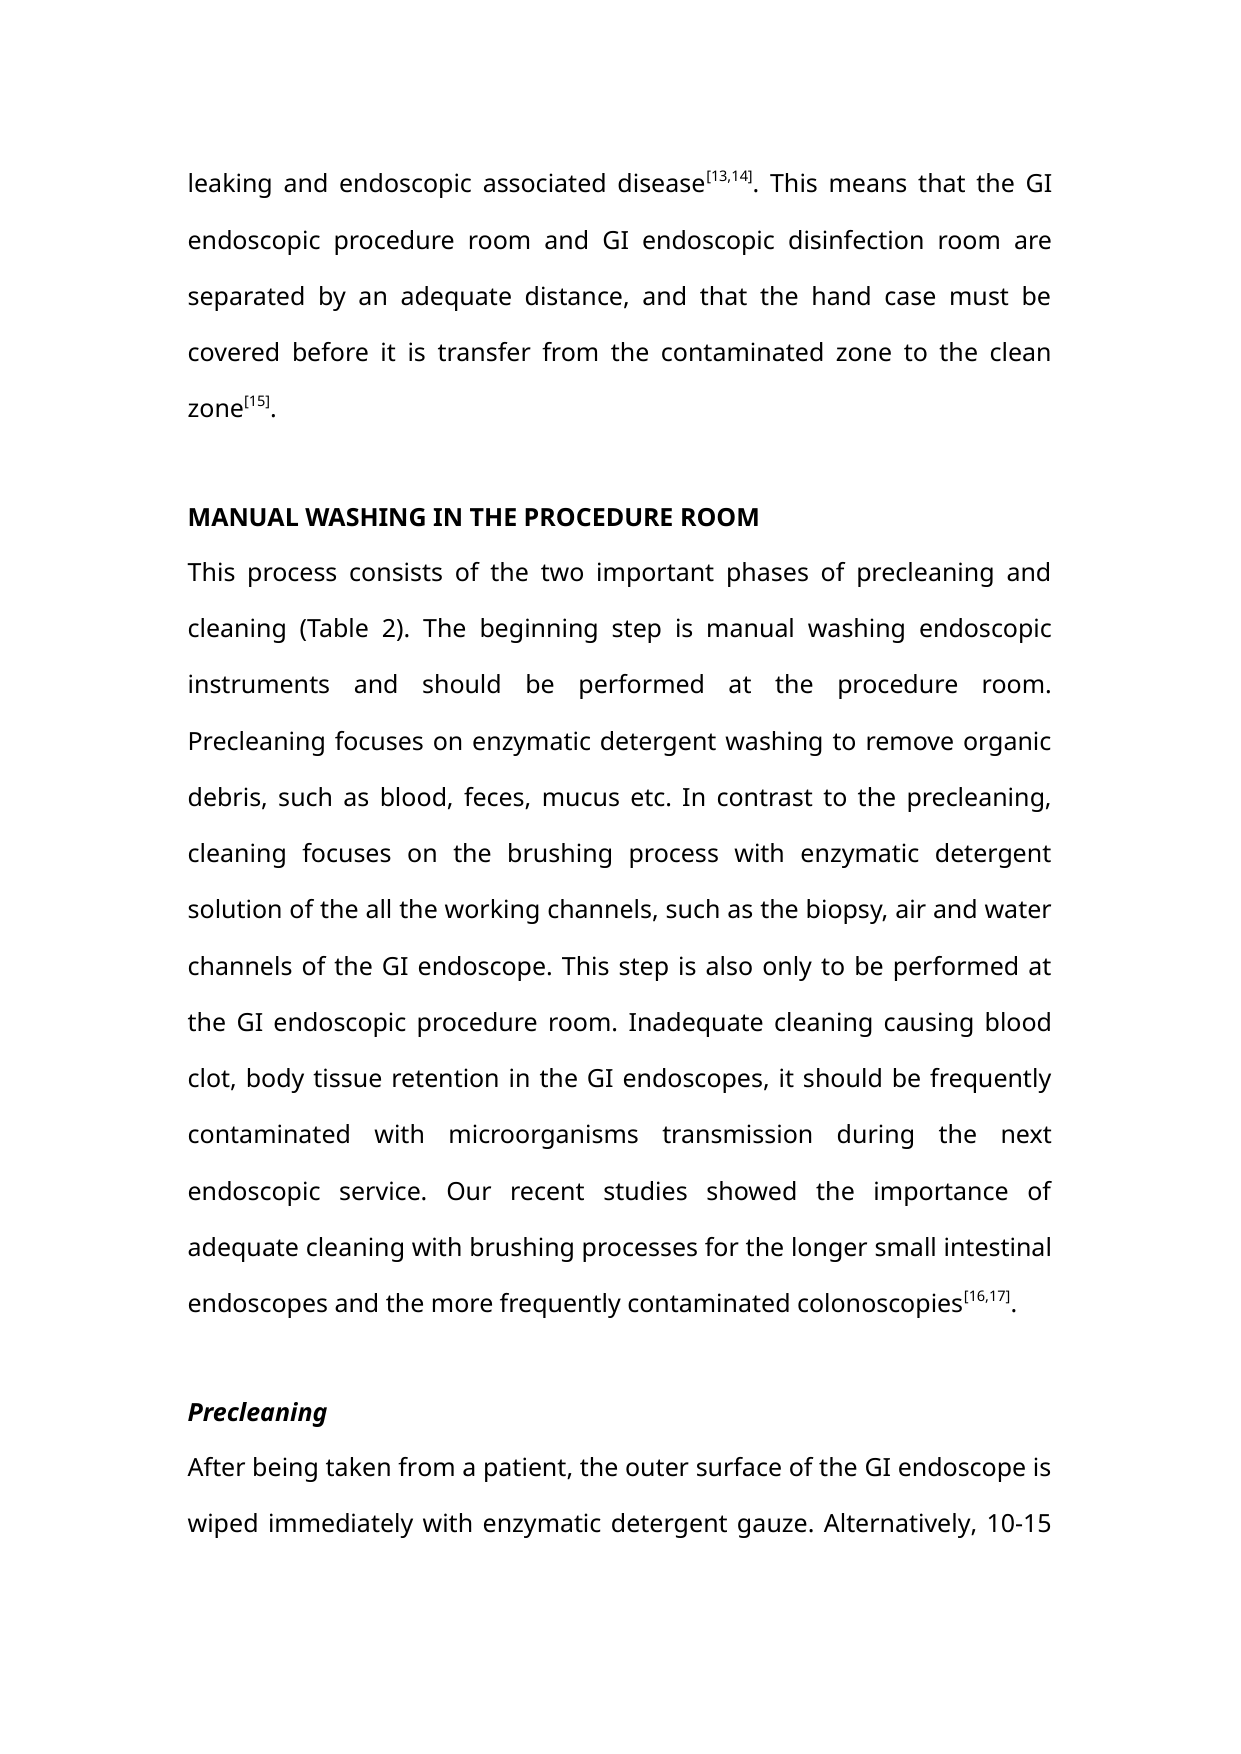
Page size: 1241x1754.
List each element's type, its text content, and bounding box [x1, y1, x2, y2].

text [187, 164, 1053, 427]
text This process consists of the two important phases of precleaning and cleaning (Table 2). The beginning step is manual washing endoscopic instruments and should be performed at the procedure room. Precleaning focuses on enzymatic detergent washing to remove organic debris, such as blood, feces, mucus etc. In contrast to the precleaning, cleaning focuses on the brushing process with enzymatic detergent solution of the all the working channels, such as the biopsy, air and water channels of the GI endoscope. This step is also only to be performed at the GI endoscopic procedure room. Inadequate cleaning causing blood clot, body tissue retention in the GI endoscopes, it should be frequently contaminated with microorganisms transmission during the next endoscopic service. Our recent studies showed the importance of adequate cleaning with brushing processes for the longer small intestinal endoscopes and the more frequently contaminated colonoscopies[16,17]. [187, 565, 1053, 1018]
text Manual washing in the procedure room [187, 498, 1053, 536]
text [187, 1448, 1053, 1541]
text Precleaning [187, 1393, 1053, 1431]
text This process consists of the two important phases of precleaning and cleaning (Table 2). The beginning step is manual washing endoscopic instruments and should be performed at the procedure room. Precleaning focuses on enzymatic detergent washing to remove organic debris, such as blood, feces, mucus etc. In contrast to the precleaning, cleaning focuses on the brushing process with enzymatic detergent solution of the all the working channels, such as the biopsy, air and water channels of the GI endoscope. This step is also only to be performed at the GI endoscopic procedure room. Inadequate cleaning causing blood clot, body tissue retention in the GI endoscopes, it should be frequently contaminated with microorganisms transmission during the next endoscopic service. Our recent studies showed the importance of adequate cleaning with brushing processes for the longer small intestinal endoscopes and the more frequently contaminated colonoscopies[16,17]. [187, 1019, 1053, 1322]
